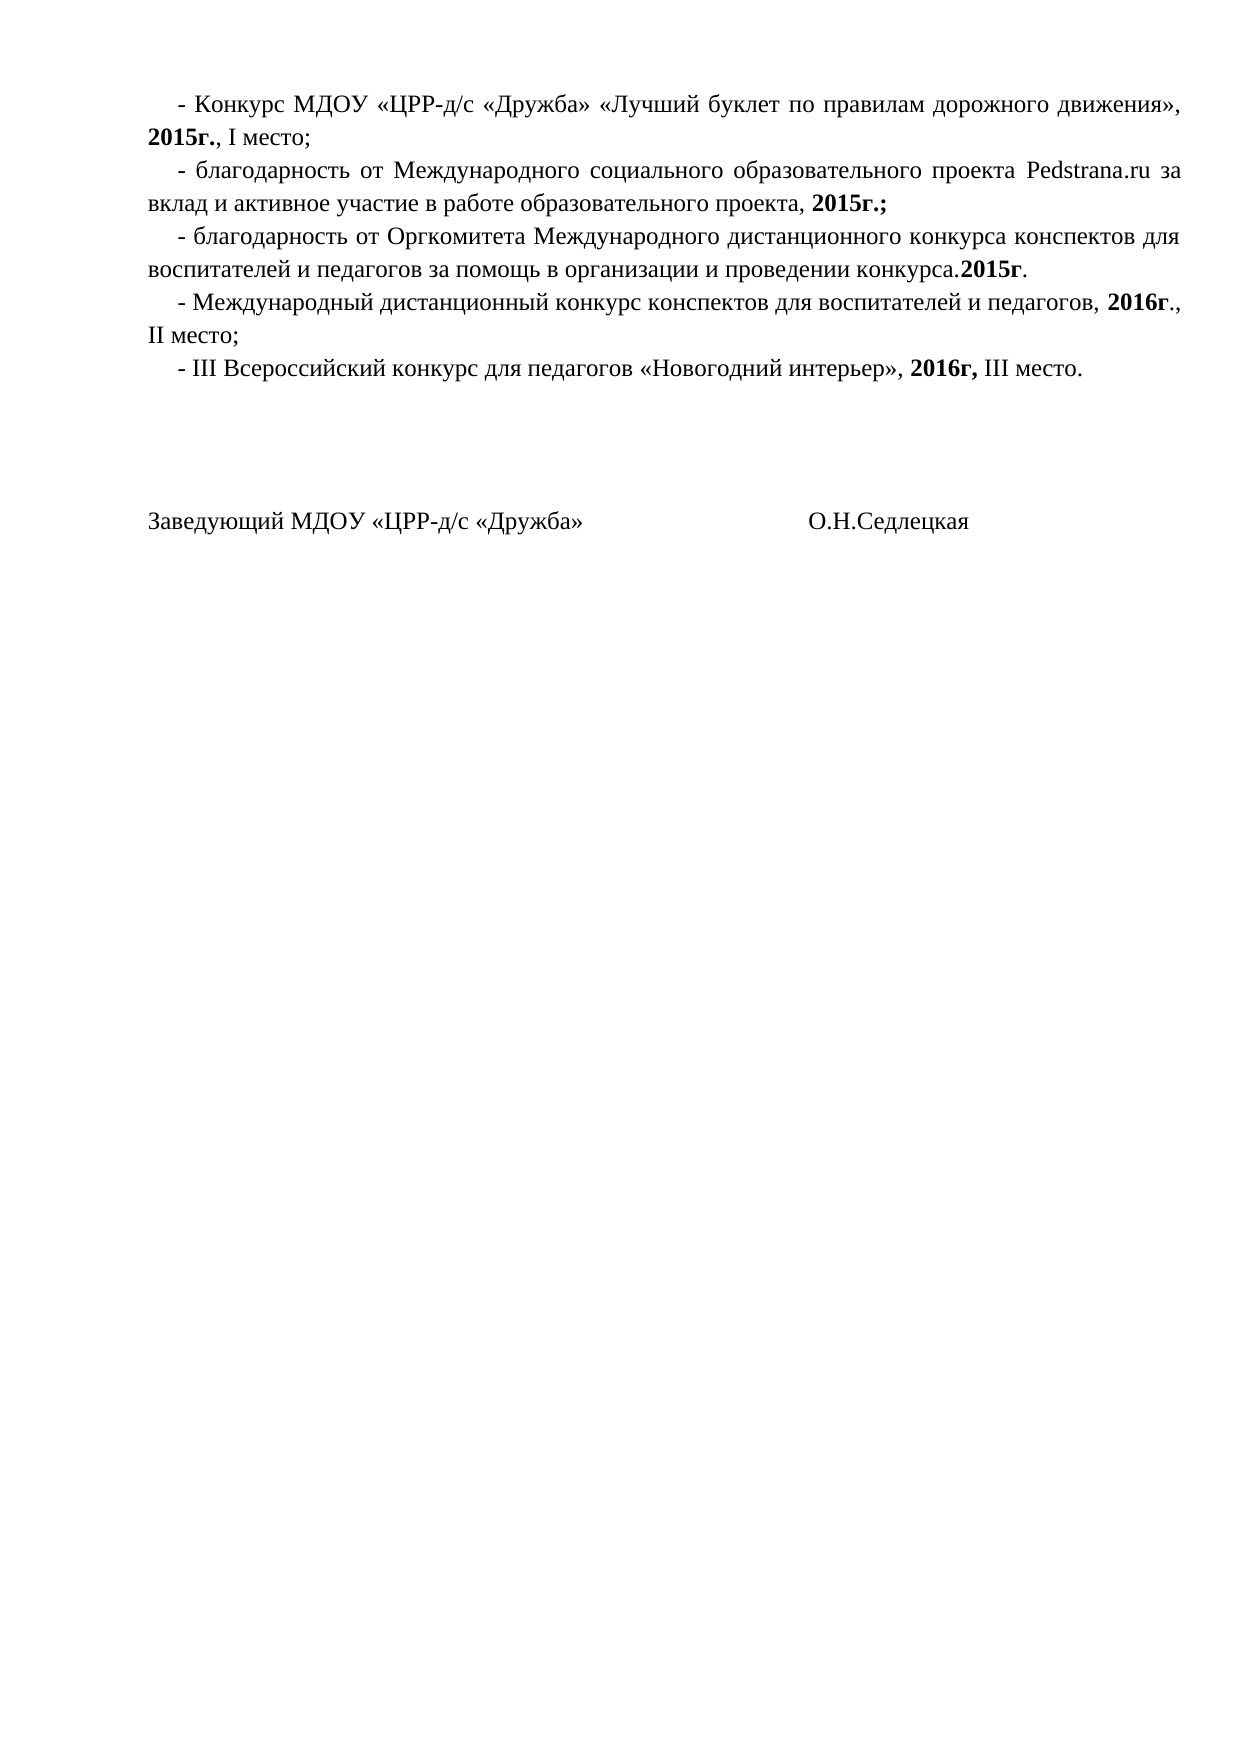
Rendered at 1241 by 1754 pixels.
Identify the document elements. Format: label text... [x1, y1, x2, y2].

text - III Всероссийский конкурс для педагогов «Новогодний интерьер», 2016г, III место. [148, 353, 1181, 382]
text Заведующий МДОУ «ЦРР-д/с «Дружба» О.Н.Седлецкая [148, 506, 1181, 535]
text - благодарность от Международного социального образовательного проекта Pedstrana.ru за вклад и активное участие в работе образовательного проекта, 2015г.; [148, 155, 1181, 216]
text - благодарность от Оргкомитета Международного дистанционного конкурса конспектов для воспитателей и педагогов за помощь в организации и проведении конкурса.2015г. [148, 221, 1181, 282]
text - Конкурс МДОУ «ЦРР-д/с «Дружба» «Лучший буклет по правилам дорожного движения», 2015г., I место; [148, 89, 1181, 150]
text - Международный дистанционный конкурс конспектов для воспитателей и педагогов, 2016г., II место; [148, 287, 1181, 348]
